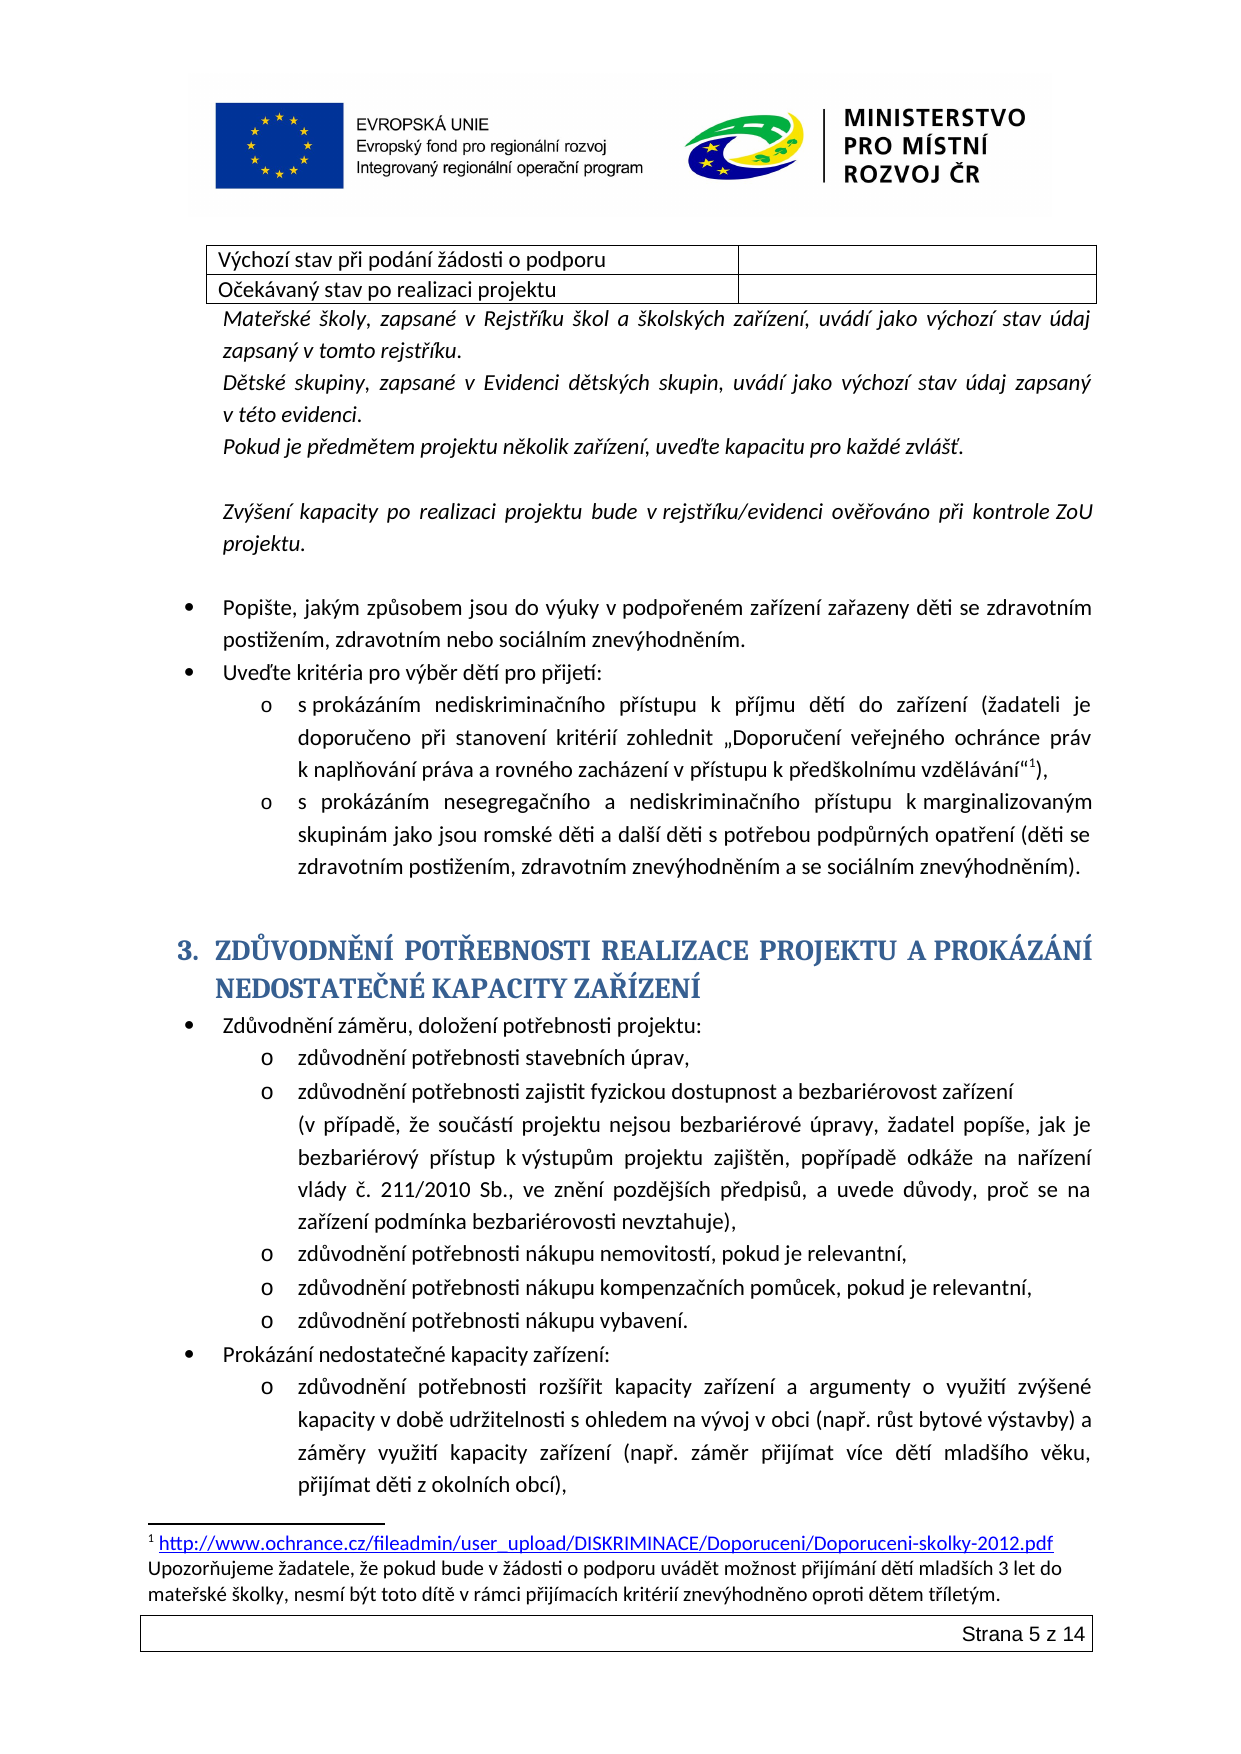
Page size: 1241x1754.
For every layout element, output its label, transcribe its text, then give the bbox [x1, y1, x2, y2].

list Prokázání nedostatečné kapacity zařízení: [185, 1340, 1093, 1368]
list Zdůvodnění záměru, doložení potřebnosti projektu: [185, 1011, 1093, 1039]
list zdůvodnění potřebnosti nákupu kompenzačních pomůcek, pokud je relevantní, [260, 1273, 1093, 1302]
list (v případě, že součástí projektu nejsou bezbariérové úpravy, žadatel popíše, jak je bezbariérový přístup k výstupům projektu zajištěn, popřípadě odkáže na nařízení vlády č. 211/2010 Sb., ve znění pozdějších předpisů, a uvede důvody, proč se na zařízení podmínka bezbariérovosti nevztahuje), [298, 1111, 1093, 1235]
list zdůvodnění potřebnosti rozšířit kapacity zařízení a argumenty o využití zvýšené kapacity v době udržitelnosti s ohledem na vývoj v obci (např. růst bytové výstavby) a záměry využití kapacity zařízení (např. záměr přijímat více dětí mladšího věku, přijímat děti z okolních obcí), [260, 1372, 1093, 1498]
picture [187, 73, 1053, 217]
table_cell [739, 246, 1096, 274]
list zdůvodnění potřebnosti nákupu vybavení. [260, 1306, 1093, 1336]
list Mateřské školy, zapsané v Rejstříku škol a školských zařízení, uvádí jako výchozí stav údaj zapsaný v tomto rejstříku. [223, 304, 1093, 364]
list s prokázáním nesegregačního a nediskriminačního přístupu k marginalizovaným skupinám jako jsou romské děti a další děti s potřebou podpůrných opatření (děti se zdravotním postižením, zdravotním znevýhodněním a se sociálním znevýhodněním). [260, 787, 1093, 880]
list Popište, jakým způsobem jsou do výuky v podpořeném zařízení zařazeny děti se zdravotním postižením, zdravotním nebo sociálním znevýhodněním. [185, 593, 1093, 654]
list zdůvodnění potřebnosti nákupu nemovitostí, pokud je relevantní, [260, 1239, 1093, 1268]
list Zvýšení kapacity po realizaci projektu bude v rejstříku/evidenci ověřováno při kontrole ZoU projektu. [223, 497, 1093, 557]
table_cell Výchozí stav při podání žádosti o podporu [207, 246, 738, 274]
table_cell Očekávaný stav po realizaci projektu [207, 275, 738, 303]
table_cell [739, 275, 1096, 303]
list Uveďte kritéria pro výběr dětí pro přijetí: [185, 658, 1093, 686]
list Pokud je předmětem projektu několik zařízení, uveďte kapacitu pro každé zvlášť. [223, 432, 1093, 461]
list s prokázáním nediskriminačního přístupu k příjmu dětí do zařízení (žadateli je doporučeno při stanovení kritérií zohlednit „Doporučení veřejného ochránce práv k naplňování práva a rovného zacházení v přístupu k předškolnímu vzdělávání“), [260, 690, 1093, 783]
list Dětské skupiny, zapsané v Evidenci dětských skupin, uvádí jako výchozí stav údaj zapsaný v této evidenci. [223, 368, 1093, 428]
list zdůvodnění potřebnosti zajistit fyzickou dostupnost a bezbariérovost zařízení [260, 1077, 1093, 1106]
subtitle ZDŮVODNĚNÍ POTŘEBNOSTI REALIZACE PROJEKTU a prokázání nedostatečné kapacity zařízení [177, 934, 1093, 1006]
list zdůvodnění potřebnosti stavebních úprav, [260, 1043, 1093, 1073]
